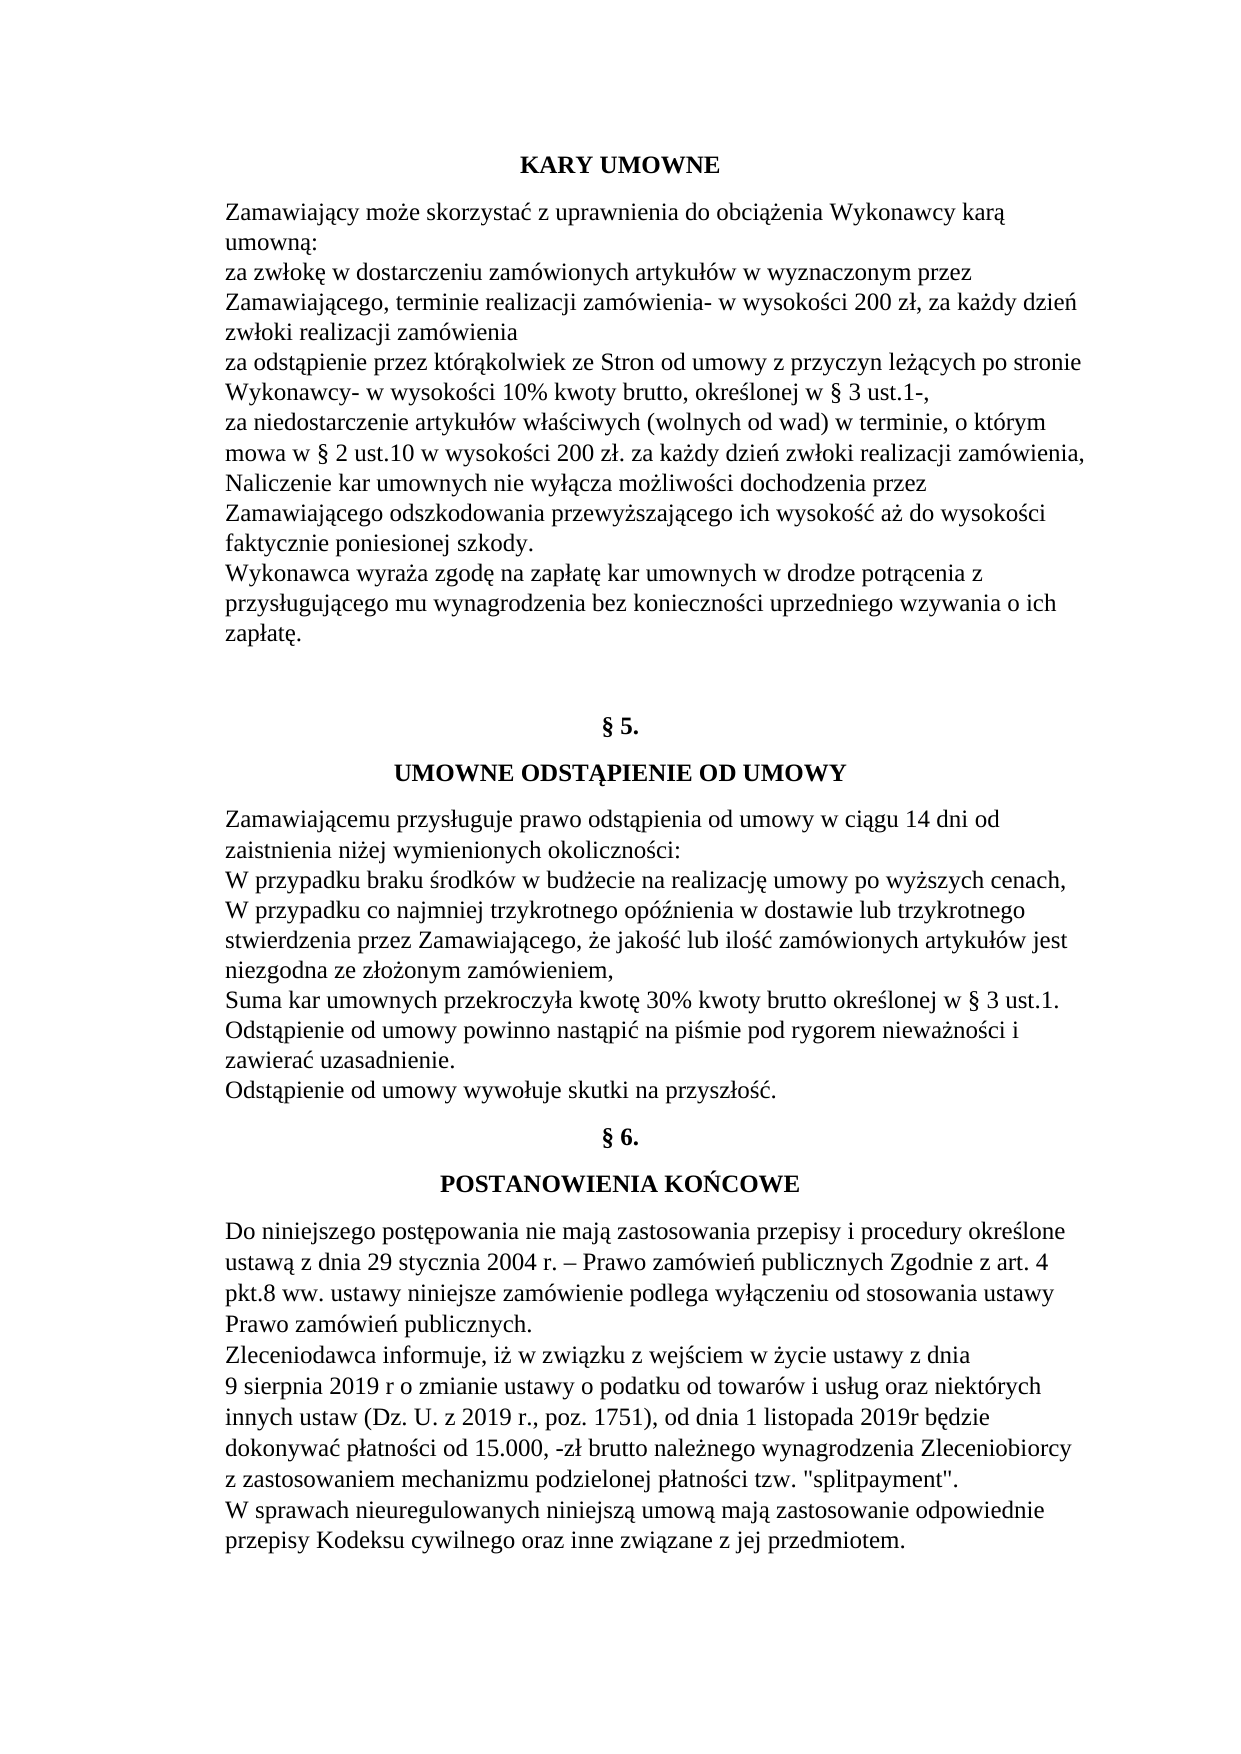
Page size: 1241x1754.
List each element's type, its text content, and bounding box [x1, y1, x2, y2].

list W sprawach nieuregulowanych niniejszą umową mają zastosowanie odpowiednie przepisy Kodeksu cywilnego oraz inne związane z jej przedmiotem. [225, 1495, 1090, 1554]
list za niedostarczenie artykułów właściwych (wolnych od wad) w terminie, o którym mowa w § 2 ust.10 w wysokości 200 zł. za każdy dzień zwłoki realizacji zamówienia, [225, 407, 1090, 466]
text KARY UMOWNE [150, 150, 1090, 179]
list Naliczenie kar umownych nie wyłącza możliwości dochodzenia przez Zamawiającego odszkodowania przewyższającego ich wysokość aż do wysokości faktycznie poniesionej szkody. [225, 468, 1090, 557]
list Zamawiającemu przysługuje prawo odstąpienia od umowy w ciągu 14 dni od zaistnienia niżej wymienionych okoliczności: [225, 804, 1090, 863]
list W przypadku co najmniej trzykrotnego opóźnienia w dostawie lub trzykrotnego stwierdzenia przez Zamawiającego, że jakość lub ilość zamówionych artykułów jest niezgodna ze złożonym zamówieniem, [225, 895, 1090, 984]
text § 5. [150, 711, 1090, 740]
list W przypadku braku środków w budżecie na realizację umowy po wyższych cenach, [225, 865, 1090, 893]
list Zleceniodawca informuje, iż w związku z wejściem w życie ustawy z dnia 9 sierpnia 2019 r o zmianie ustawy o podatku od towarów i usług oraz niektórych innych ustaw (Dz. U. z 2019 r., poz. 1751), od dnia 1 listopada 2019r będzie dokonywać płatności od 15.000, -zł brutto należnego wynagrodzenia Zleceniobiorcy z zastosowaniem mechanizmu podzielonej płatności tzw. "splitpayment". [225, 1340, 1090, 1493]
list Wykonawca wyraża zgodę na zapłatę kar umownych w drodze potrącenia z przysługującego mu wynagrodzenia bez konieczności uprzedniego wzywania o ich zapłatę. [225, 558, 1090, 647]
text UMOWNE ODSTĄPIENIE OD UMOWY [150, 758, 1090, 787]
text POSTANOWIENIA KOŃCOWE [150, 1169, 1090, 1198]
list Odstąpienie od umowy powinno nastąpić na piśmie pod rygorem nieważności i zawierać uzasadnienie. [225, 1015, 1090, 1074]
list za zwłokę w dostarczeniu zamówionych artykułów w wyznaczonym przez Zamawiającego, terminie realizacji zamówienia- w wysokości 200 zł, za każdy dzień zwłoki realizacji zamówienia [225, 257, 1090, 346]
text § 6. [150, 1122, 1090, 1151]
list Do niniejszego postępowania nie mają zastosowania przepisy i procedury określone ustawą z dnia 29 stycznia 2004 r. – Prawo zamówień publicznych Zgodnie z art. 4 pkt.8 ww. ustawy niniejsze zamówienie podlega wyłączeniu od stosowania ustawy Prawo zamówień publicznych. [225, 1216, 1090, 1338]
list Zamawiający może skorzystać z uprawnienia do obciążenia Wykonawcy karą umowną: [225, 197, 1090, 256]
list za odstąpienie przez którąkolwiek ze Stron od umowy z przyczyn leżących po stronie Wykonawcy- w wysokości 10% kwoty brutto, określonej w § 3 ust.1-, [225, 347, 1090, 406]
list Suma kar umownych przekroczyła kwotę 30% kwoty brutto określonej w § 3 ust.1. [225, 985, 1090, 1014]
list Odstąpienie od umowy wywołuje skutki na przyszłość. [225, 1076, 1090, 1104]
